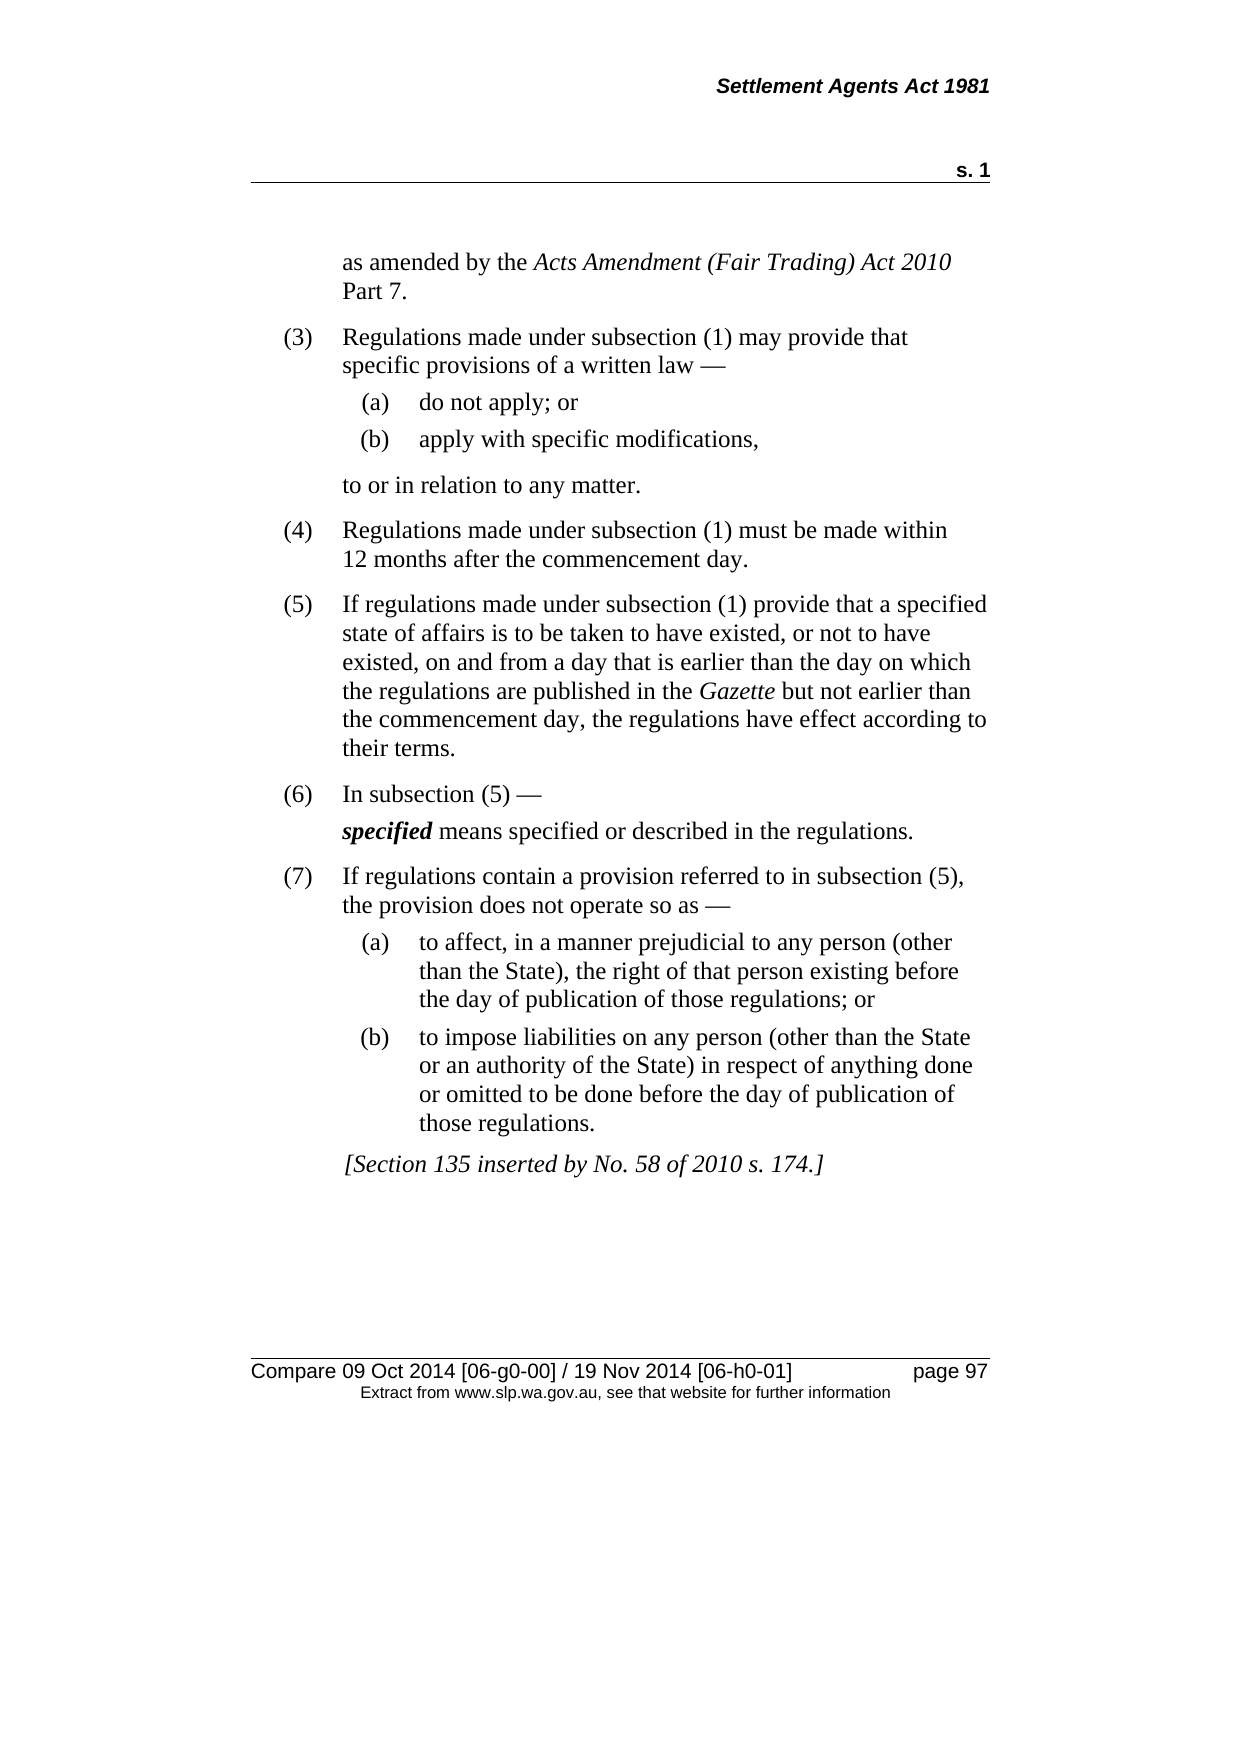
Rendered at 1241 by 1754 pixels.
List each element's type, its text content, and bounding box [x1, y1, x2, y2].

text (4) Regulations made under subsection (1) must be made within 12 months after the commencement day. [251, 515, 990, 573]
text specified means specified or described in the regulations. [251, 816, 990, 844]
text (a) do not apply; or [251, 387, 990, 416]
text (6) In subsection (5) — [251, 779, 990, 807]
text (3) Regulations made under subsection (1) may provide that specific provisions of a written law — [251, 322, 990, 379]
text (a) to affect, in a manner prejudicial to any person (other than the State), the right of that person existing before the day of publication of those regulations; or [251, 927, 990, 1013]
text [Section 135 inserted by No. 58 of 2010 s. 174.] [251, 1149, 990, 1178]
text (7) If regulations contain a provision referred to in subsection (5), the provision does not operate so as — [251, 861, 990, 919]
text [251, 247, 990, 305]
text (5) If regulations made under subsection (1) provide that a specified state of affairs is to be taken to have existed, or not to have existed, on and from a day that is earlier than the day on which the regulations are published in the Gazette but not earlier than the commencement day, the regulations have effect according to their terms. [251, 589, 990, 762]
text (b) to impose liabilities on any person (other than the State or an authority of the State) in respect of anything done or omitted to be done before the day of publication of those regulations. [251, 1022, 990, 1137]
text (b) apply with specific modifications, [251, 424, 990, 453]
text to or in relation to any matter. [251, 470, 990, 499]
